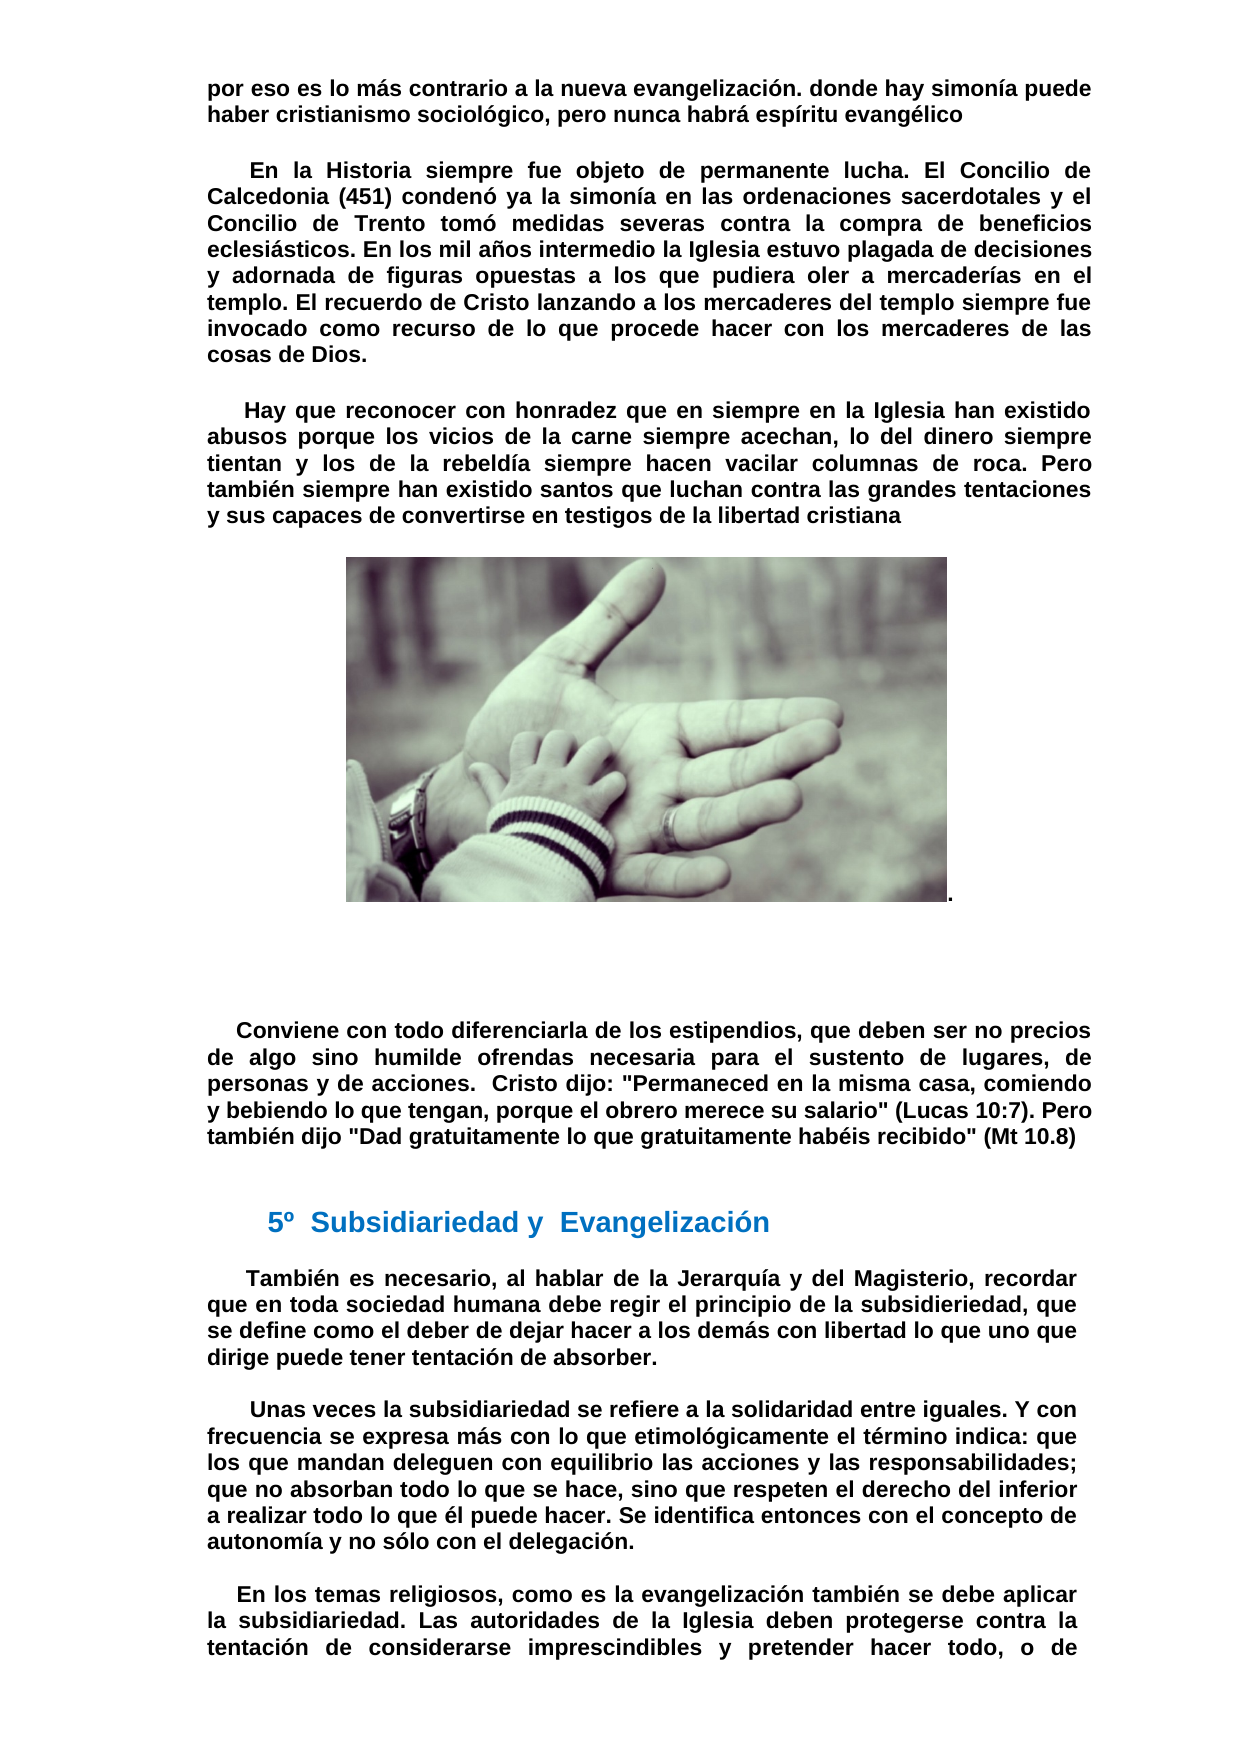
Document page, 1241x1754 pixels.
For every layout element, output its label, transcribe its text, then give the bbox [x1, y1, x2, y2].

picture [346, 557, 947, 902]
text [207, 75, 1093, 128]
text Conviene con todo diferenciarla de los estipendios, que deben ser no precios de algo sino humilde ofrendas necesaria para el sustento de lugares, de personas y de acciones. Cristo dijo: "Permaneced en la misma casa, comiendo y bebiendo lo que tengan, porque el obrero merece su salario" (Lucas 10:7). Pero también dijo "Dad gratuitamente lo que gratuitamente habéis recibido" (Mt 10.8) [207, 1017, 1093, 1149]
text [207, 1581, 1078, 1660]
text Hay que reconocer con honradez que en siempre en la Iglesia han existido abusos porque los vicios de la carne siempre acechan, lo del dinero siempre tientan y los de la rebeldía siempre hacen vacilar columnas de roca. Pero también siempre han existido santos que luchan contra las grandes tentaciones y sus capaces de convertirse en testigos de la libertad cristiana [207, 397, 1093, 529]
text También es necesario, al hablar de la Jerarquía y del Magisterio, recordar que en toda sociedad humana debe regir el principio de la subsidieriedad, que se define como el deber de dejar hacer a los demás con libertad lo que uno que dirige puede tener tentación de absorber. [207, 1265, 1078, 1370]
text Unas veces la subsidiariedad se refiere a la solidaridad entre iguales. Y con frecuencia se expresa más con lo que etimológicamente el término indica: que los que mandan deleguen con equilibrio las acciones y las responsabilidades; que no absorban todo lo que se hace, sino que respeten el derecho del inferior a realizar todo lo que él puede hacer. Se identifica entonces con el concepto de autonomía y no sólo con el delegación. [207, 1396, 1078, 1554]
text 5º Subsidiariedad y Evangelización [222, 1205, 1051, 1238]
text En la Historia siempre fue objeto de permanente lucha. El Concilio de Calcedonia (451) condenó ya la simonía en las ordenaciones sacerdotales y el Concilio de Trento tomó medidas severas contra la compra de beneficios eclesiásticos. En los mil años intermedio la Iglesia estuvo plagada de decisiones y adornada de figuras opuestas a los que pudiera oler a mercaderías en el templo. El recuerdo de Cristo lanzando a los mercaderes del templo siempre fue invocado como recurso de lo que procede hacer con los mercaderes de las cosas de Dios. [207, 157, 1093, 368]
